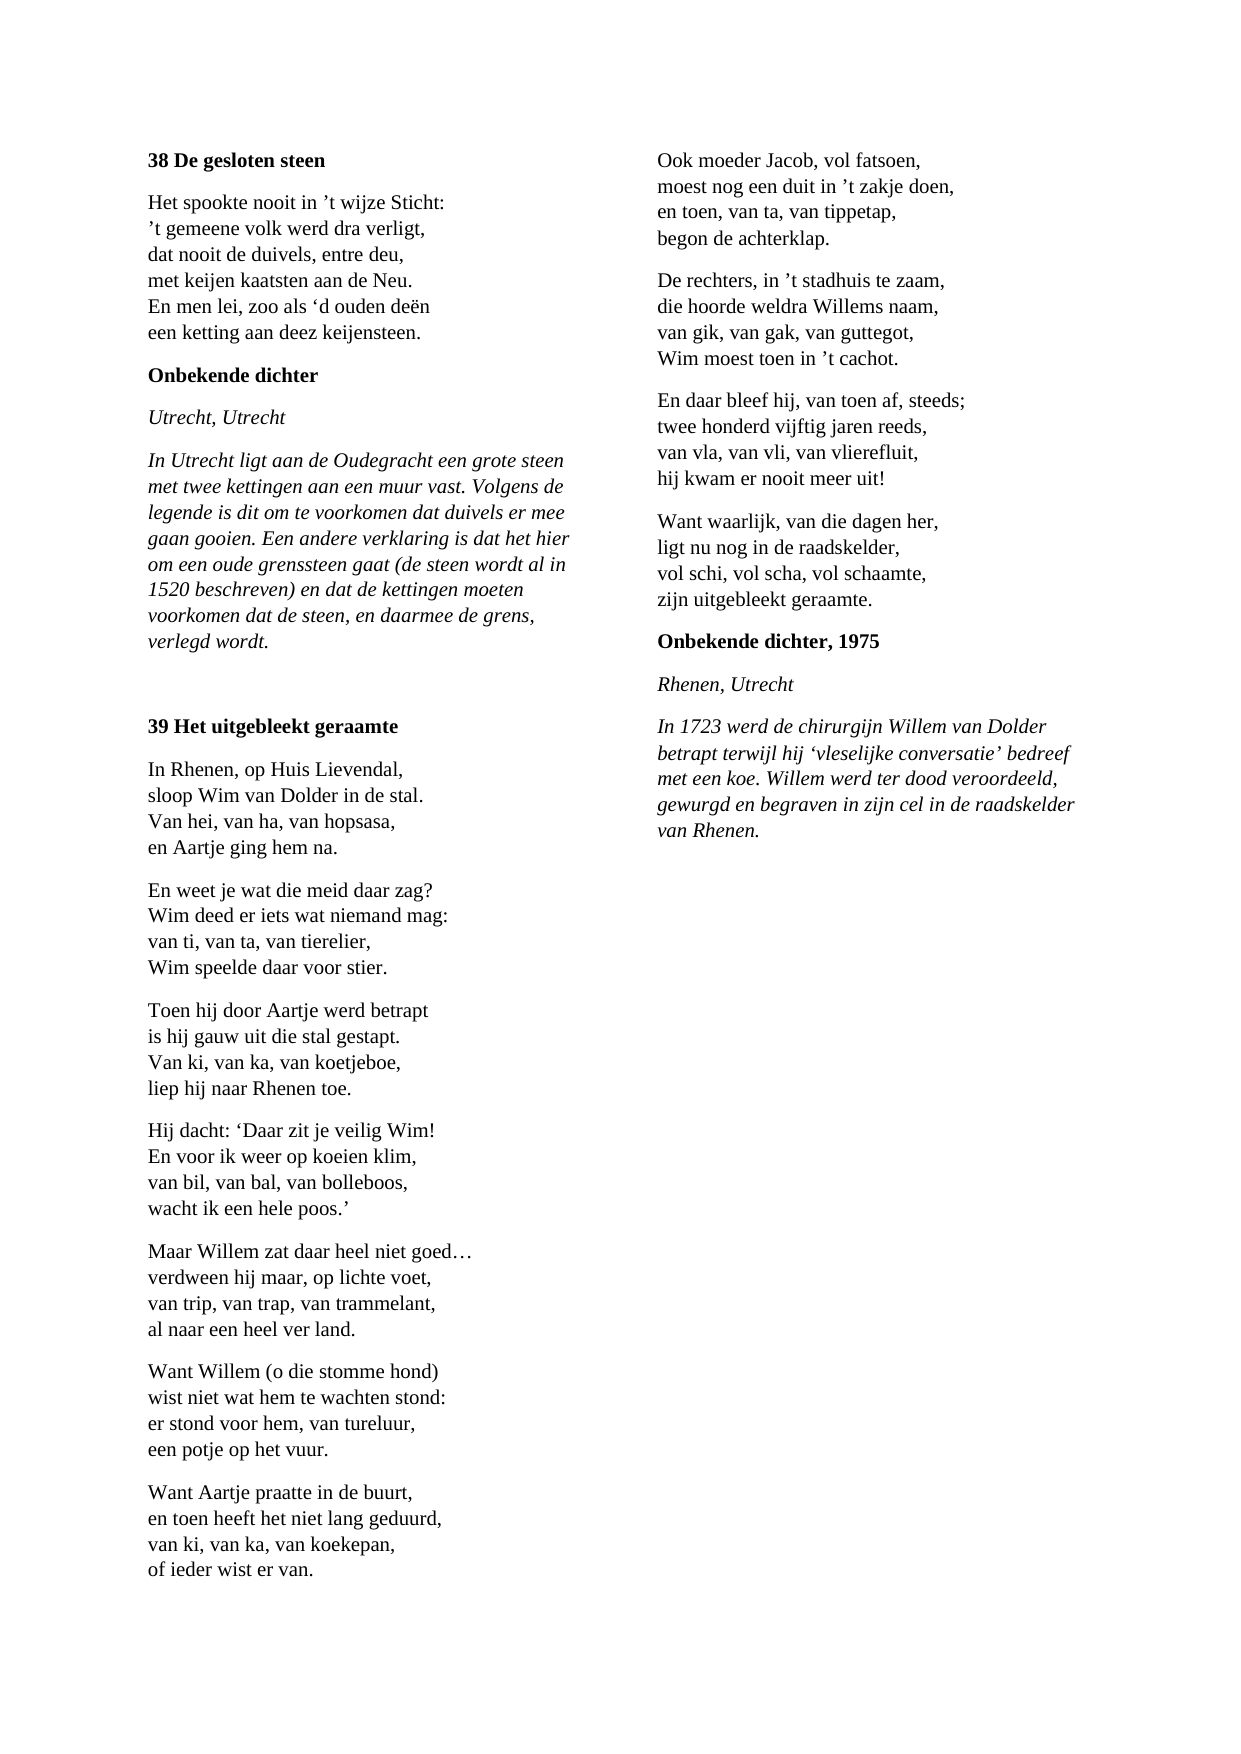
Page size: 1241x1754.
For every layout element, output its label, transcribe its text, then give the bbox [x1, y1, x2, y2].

text In Rhenen, op Huis Lievendal, sloop Wim van Dolder in de stal. Van hei, van ha, van hopsasa, en Aartje ging hem na. [148, 757, 583, 859]
text Het spookte nooit in ’t wijze Sticht: ’t gemeene volk werd dra verligt, dat nooit de duivels, entre deu, met keijen kaatsten aan de Neu. En men lei, zoo als ‘d ouden deën een ketting aan deez keijensteen. [148, 190, 583, 344]
text Rhenen, Utrecht [657, 672, 1093, 696]
text Onbekende dichter, 1975 [657, 629, 1093, 653]
text Hij dacht: ‘Daar zit je veilig Wim! En voor ik weer op koeien klim, van bil, van bal, van bolleboos, wacht ik een hele poos.’ [148, 1118, 583, 1220]
text Want Aartje praatte in de buurt, en toen heeft het niet lang geduurd, van ki, van ka, van koekepan, of ieder wist er van. [148, 1479, 583, 1581]
text Ook moeder Jacob, vol fatsoen, moest nog een duit in ’t zakje doen, en toen, van ta, van tippetap, begon de achterklap. [657, 148, 1093, 249]
text Toen hij door Aartje werd betrapt is hij gauw uit die stal gestapt. Van ki, van ka, van koetjeboe, liep hij naar Rhenen toe. [148, 998, 583, 1100]
text Want Willem (o die stomme hond) wist niet wat hem te wachten stond: er stond voor hem, van tureluur, een potje op het vuur. [148, 1359, 583, 1461]
text In Utrecht ligt aan de Oudegracht een grote steen met twee kettingen aan een muur vast. Volgens de legende is dit om te voorkomen dat duivels er mee gaan gooien. Een andere verklaring is dat het hier om een oude grenssteen gaat (de steen wordt al in 1520 beschreven) en dat de kettingen moeten voorkomen dat de steen, en daarmee de grens, verlegd wordt. [148, 448, 583, 653]
text In 1723 werd de chirurgijn Willem van Dolder betrapt terwijl hij ‘vleselijke conversatie’ bedreef met een koe. Willem werd ter dood veroordeeld, gewurgd en begraven in zijn cel in de raadskelder van Rhenen. [657, 714, 1093, 842]
text 38 De gesloten steen [148, 148, 583, 172]
text En daar bleef hij, van toen af, steeds; twee honderd vijftig jaren reeds, van vla, van vli, van vlierefluit, hij kwam er nooit meer uit! [657, 388, 1093, 490]
text Maar Willem zat daar heel niet goed… verdween hij maar, op lichte voet, van trip, van trap, van trammelant, al naar een heel ver land. [148, 1239, 583, 1341]
text Onbekende dichter [148, 362, 583, 387]
text Utrecht, Utrecht [148, 405, 583, 429]
text 39 Het uitgebleekt geraamte [148, 714, 583, 738]
text Want waarlijk, van die dagen her, ligt nu nog in de raadskelder, vol schi, vol scha, vol schaamte, zijn uitgebleekt geraamte. [657, 509, 1093, 611]
text En weet je wat die meid daar zag? Wim deed er iets wat niemand mag: van ti, van ta, van tierelier, Wim speelde daar voor stier. [148, 877, 583, 979]
text De rechters, in ’t stadhuis te zaam, die hoorde weldra Willems naam, van gik, van gak, van guttegot, Wim moest toen in ’t cachot. [657, 268, 1093, 370]
